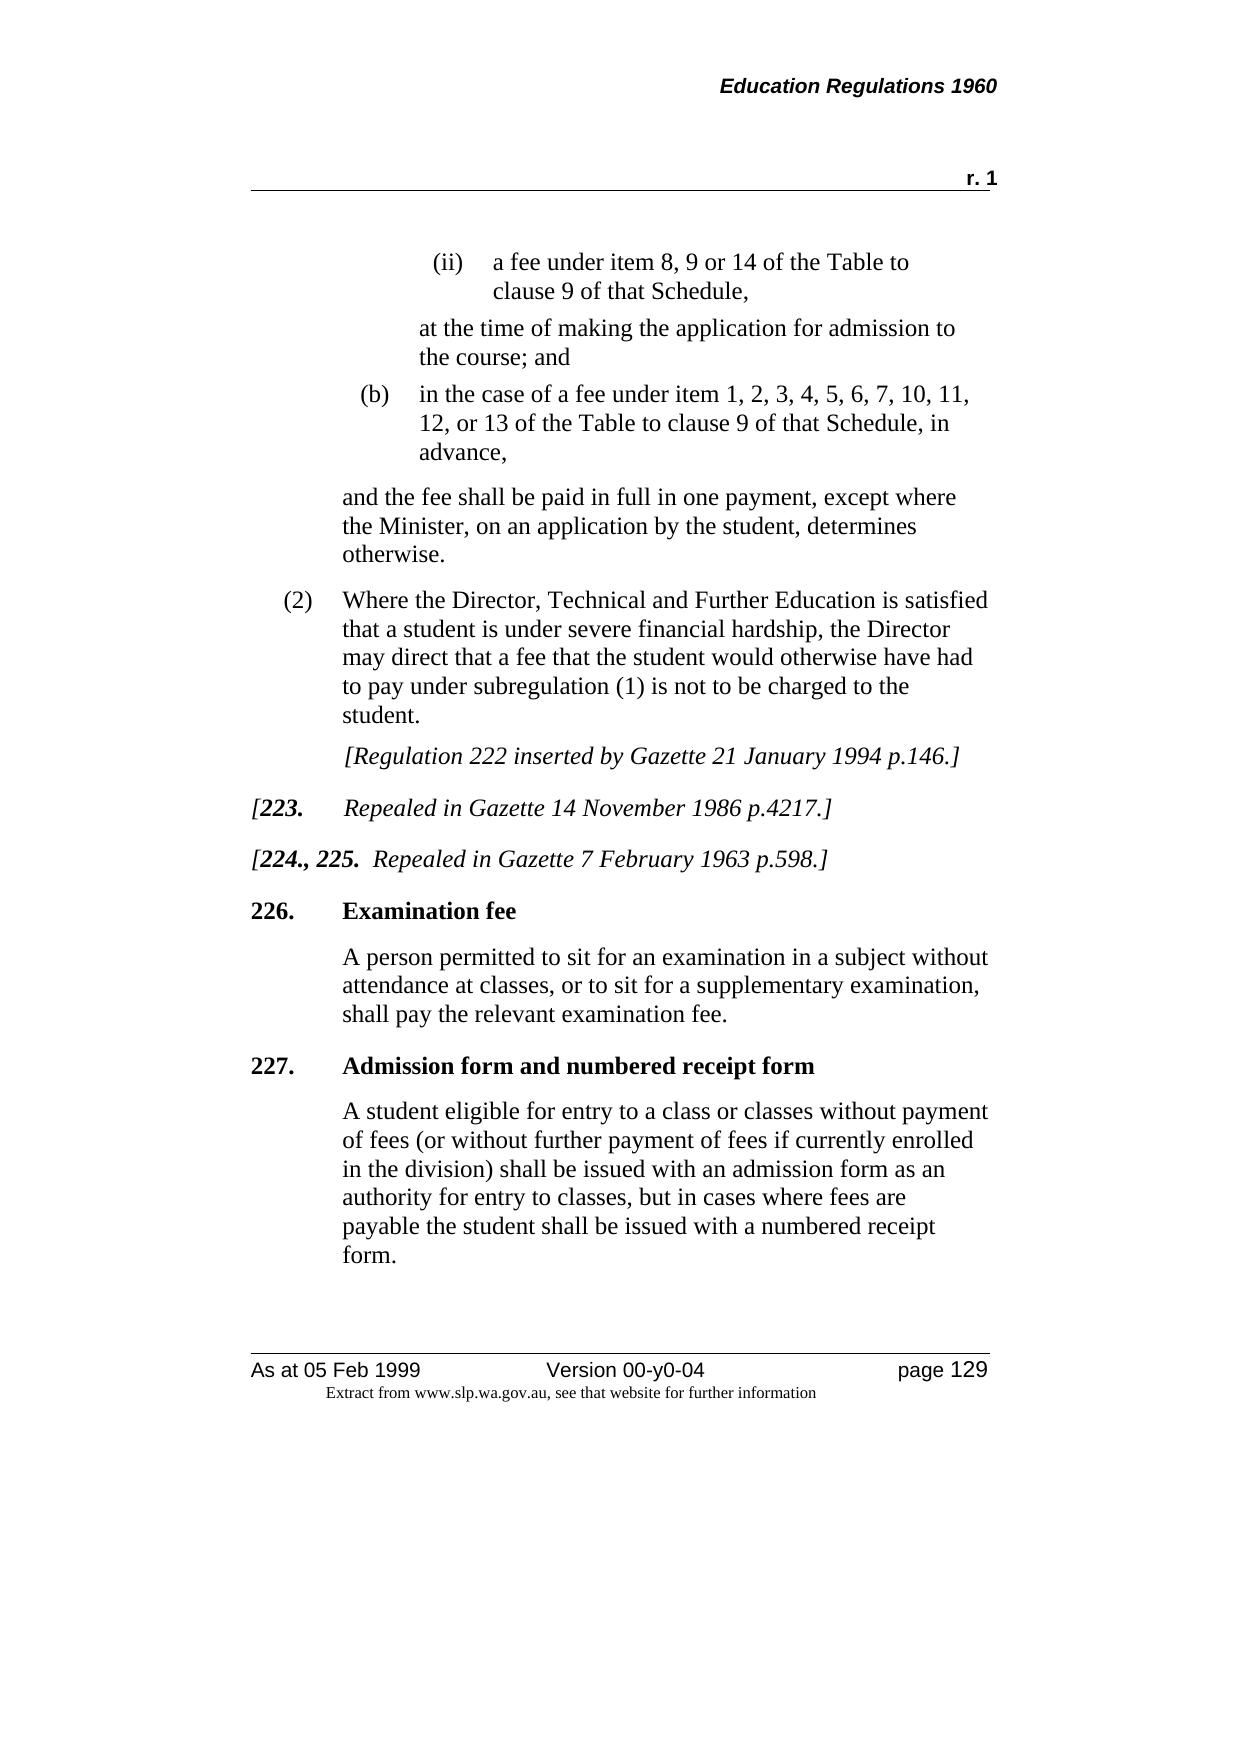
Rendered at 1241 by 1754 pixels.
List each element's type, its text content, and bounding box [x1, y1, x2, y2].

text (ii) a fee under item 8, 9 or 14 of the Table to clause 9 of that Schedule, [251, 247, 990, 305]
text (2) Where the Director, Technical and Further Education is satisfied that a student is under severe financial hardship, the Director may direct that a fee that the student would otherwise have had to pay under subregulation (1) is not to be charged to the student. [251, 585, 990, 729]
text A person permitted to sit for an examination in a subject without attendance at classes, or to sit for a supplementary examination, shall pay the relevant examination fee. [251, 942, 990, 1028]
text A student eligible for entry to a class or classes without payment of fees (or without further payment of fees if currently enrolled in the division) shall be issued with an admission form as an authority for entry to classes, but in cases where fees are payable the student shall be issued with a numbered receipt form. [251, 1096, 990, 1269]
text at the time of making the application for admission to the course; and [251, 313, 990, 371]
subtitle 226. Examination fee [251, 896, 990, 925]
text and the fee shall be paid in full in one payment, except where the Minister, on an application by the student, determines otherwise. [251, 482, 990, 568]
text (b) in the case of a fee under item 1, 2, 3, 4, 5, 6, 7, 10, 11, 12, or 13 of the Table to clause 9 of that Schedule, in advance, [251, 379, 990, 465]
subtitle 227. Admission form and numbered receipt form [251, 1051, 990, 1079]
text [223. Repealed in Gazette 14 November 1986 p.4217.] [251, 793, 990, 822]
text [Regulation 222 inserted by Gazette 21 January 1994 p.146.] [251, 741, 990, 770]
text [224., 225. Repealed in Gazette 7 February 1963 p.598.] [251, 844, 990, 873]
